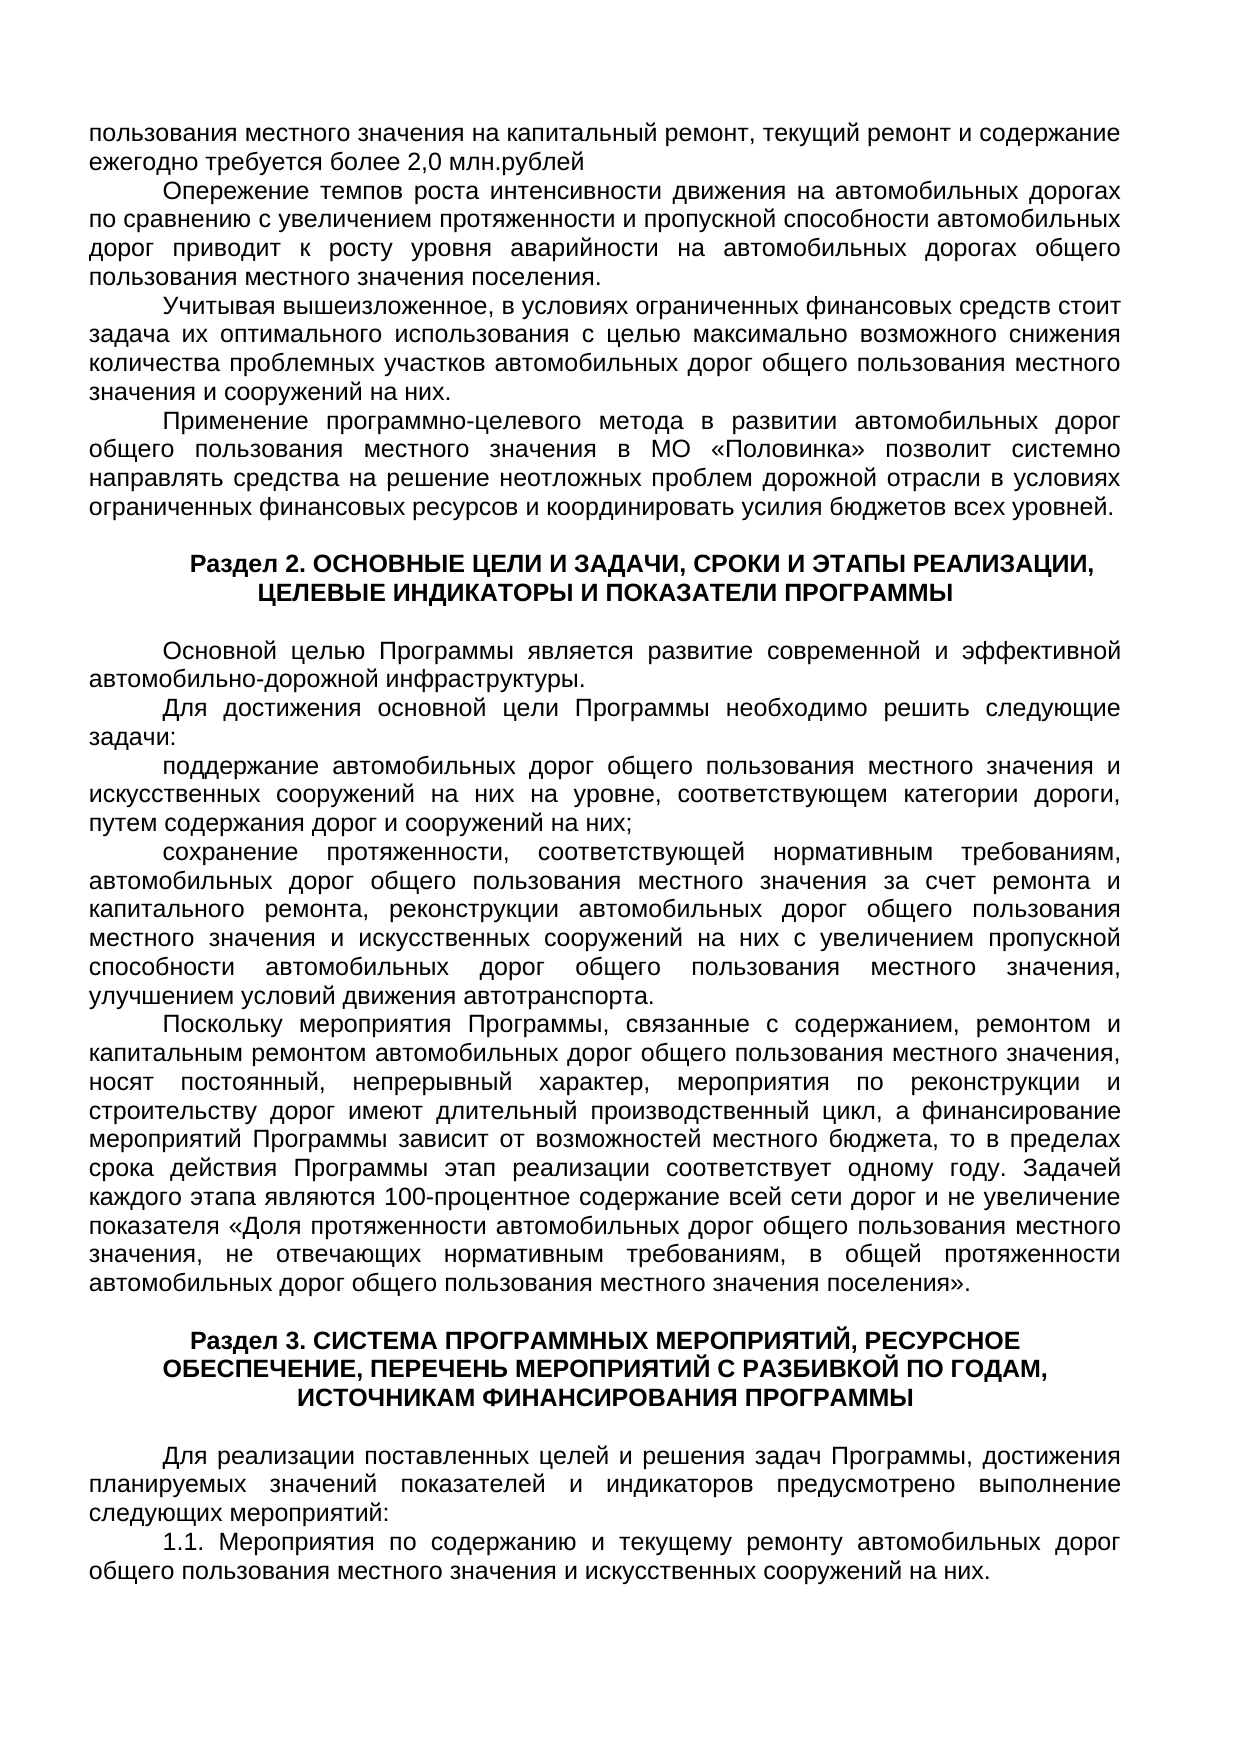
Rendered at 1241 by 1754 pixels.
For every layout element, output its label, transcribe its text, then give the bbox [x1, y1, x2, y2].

text Для достижения основной цели Программы необходимо решить следующие задачи: [89, 693, 1122, 751]
text 1.1. Мероприятия по содержанию и текущему ремонту автомобильных дорог общего пользования местного значения и искусственных сооружений на них. [89, 1527, 1122, 1584]
text ИСТОЧНИКАМ ФИНАНСИРОВАНИЯ ПРОГРАММЫ [89, 1383, 1122, 1412]
text Применение программно-целевого метода в развитии автомобильных дорог общего пользования местного значения в МО «Половинка» позволит системно направлять средства на решение неотложных проблем дорожной отрасли в условиях ограниченных финансовых ресурсов и координировать усилия бюджетов всех уровней. [89, 406, 1122, 521]
text поддержание автомобильных дорог общего пользования местного значения и искусственных сооружений на них на уровне, соответствующем категории дороги, путем содержания дорог и сооружений на них; [89, 751, 1122, 837]
text Учитывая вышеизложенное, в условиях ограниченных финансовых средств стоит задача их оптимального использования с целью максимально возможного снижения количества проблемных участков автомобильных дорог общего пользования местного значения и сооружений на них. [89, 291, 1122, 406]
text Раздел 2. ОСНОВНЫЕ ЦЕЛИ И ЗАДАЧИ, СРОКИ И ЭТАПЫ РЕАЛИЗАЦИИ, ЦЕЛЕВЫЕ ИНДИКАТОРЫ И ПОКАЗАТЕЛИ ПРОГРАММЫ [89, 549, 1122, 607]
text Раздел 3. СИСТЕМА ПРОГРАММНЫХ МЕРОПРИЯТИЙ, РЕСУРСНОЕ [89, 1326, 1122, 1354]
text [89, 118, 1122, 176]
text Для реализации поставленных целей и решения задач Программы, достижения планируемых значений показателей и индикаторов предусмотрено выполнение следующих мероприятий: [89, 1441, 1122, 1527]
text Поскольку мероприятия Программы, связанные с содержанием, ремонтом и капитальным ремонтом автомобильных дорог общего пользования местного значения, носят постоянный, непрерывный характер, мероприятия по реконструкции и строительству дорог имеют длительный производственный цикл, а финансирование мероприятий Программы зависит от возможностей местного бюджета, то в пределах срока действия Программы этап реализации соответствует одному году. Задачей каждого этапа являются 100-процентное содержание всей сети дорог и не увеличение показателя «Доля протяженности автомобильных дорог общего пользования местного значения, не отвечающих нормативным требованиям, в общей протяженности автомобильных дорог общего пользования местного значения поселения». [89, 1009, 1122, 1297]
text Основной целью Программы является развитие современной и эффективной автомобильно-дорожной инфраструктуры. [89, 636, 1122, 693]
text сохранение протяженности, соответствующей нормативным требованиям, автомобильных дорог общего пользования местного значения за счет ремонта и капитального ремонта, реконструкции автомобильных дорог общего пользования местного значения и искусственных сооружений на них с увеличением пропускной способности автомобильных дорог общего пользования местного значения, улучшением условий движения автотранспорта. [89, 837, 1122, 1009]
text Опережение темпов роста интенсивности движения на автомобильных дорогах по сравнению с увеличением протяженности и пропускной способности автомобильных дорог приводит к росту уровня аварийности на автомобильных дорогах общего пользования местного значения поселения. [89, 176, 1122, 291]
text ОБЕСПЕЧЕНИЕ, ПЕРЕЧЕНЬ МЕРОПРИЯТИЙ С РАЗБИВКОЙ ПО ГОДАМ, [89, 1354, 1122, 1383]
